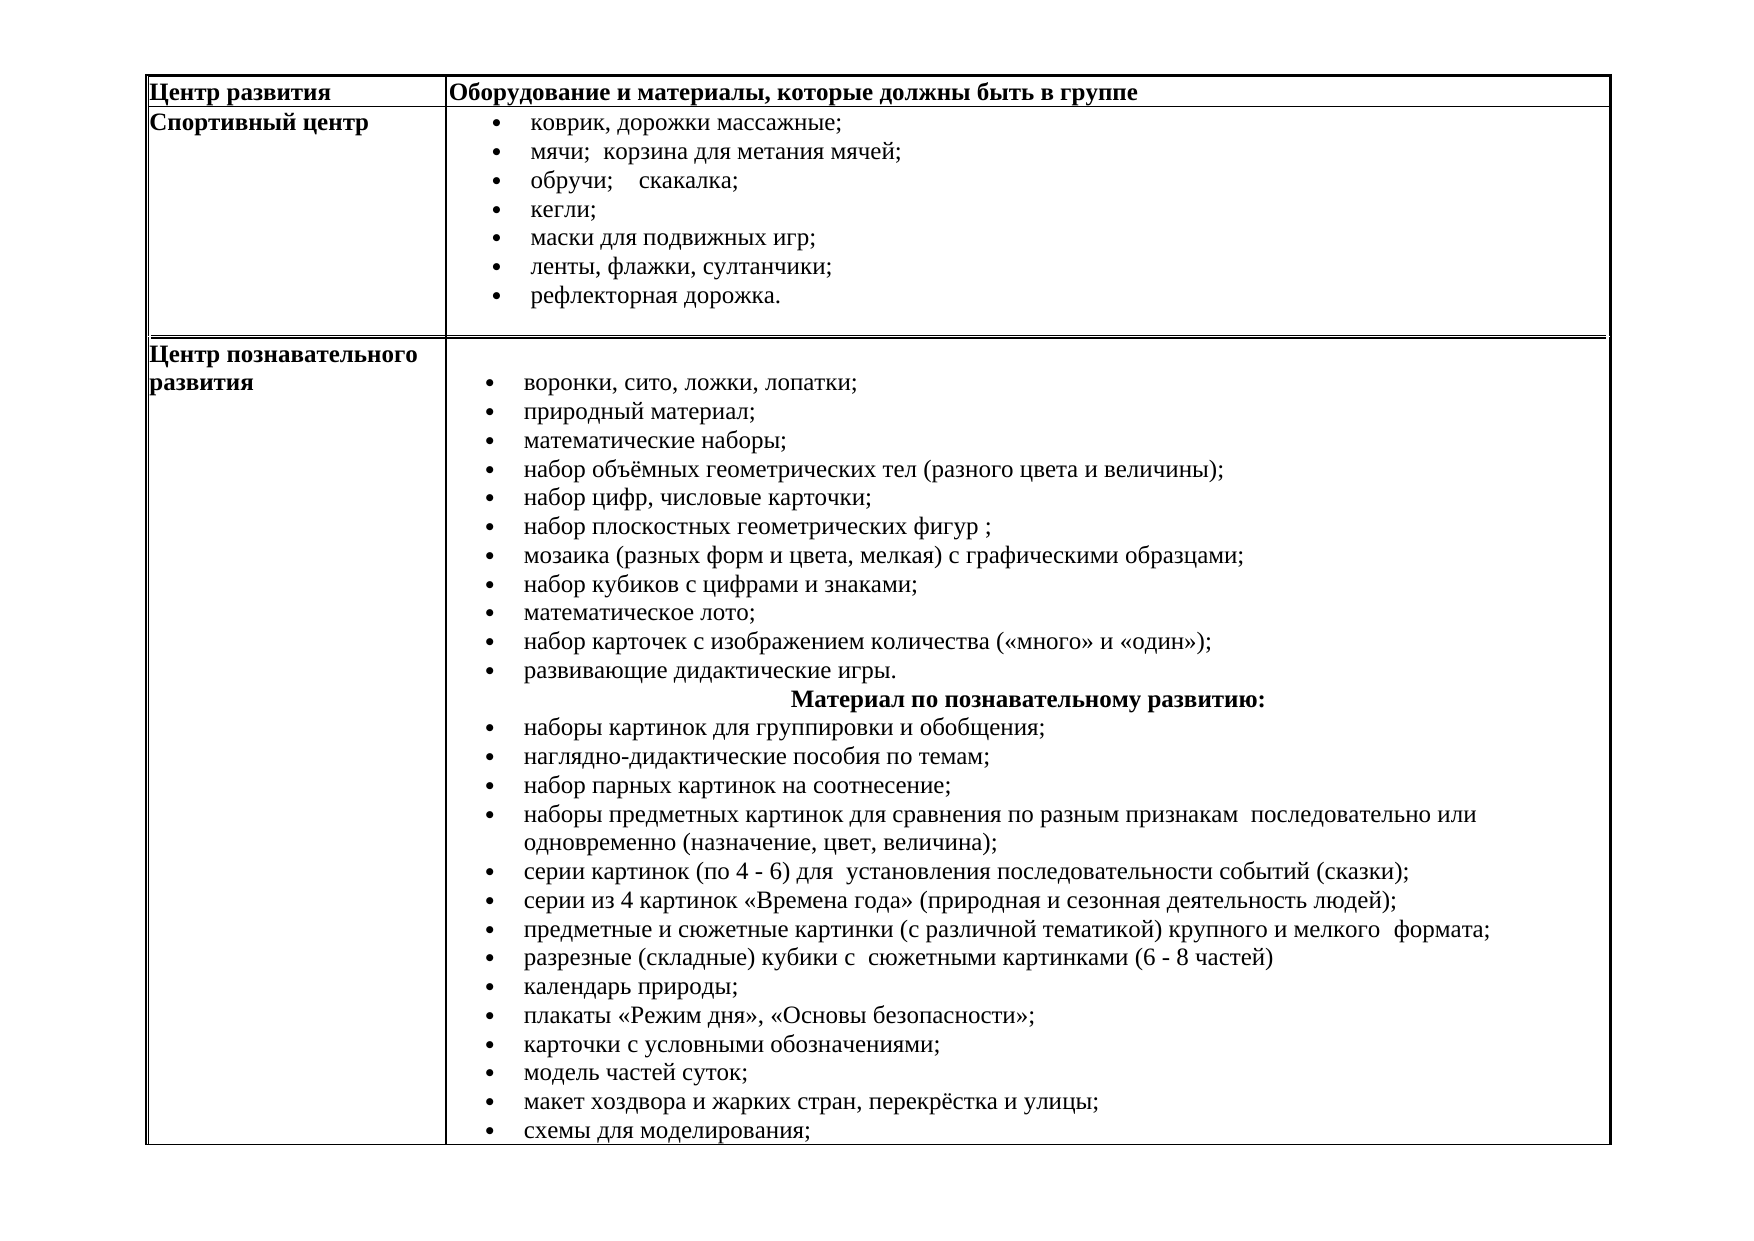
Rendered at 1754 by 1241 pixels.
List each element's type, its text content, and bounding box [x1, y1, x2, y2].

table_cell Спортивный центр [149, 107, 445, 335]
table_header Оборудование и материалы, которые должны быть в группе [447, 77, 1609, 106]
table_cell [447, 335, 1610, 1144]
table_cell коврик, дорожки массажные; мячи; корзина для метания мячей; обручи; скакалка; кегли; маски для подвижных игр; ленты, флажки, султанчики; рефлекторная дорожка. [447, 107, 1609, 335]
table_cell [147, 335, 445, 1144]
table_header Центр развития [149, 77, 445, 106]
